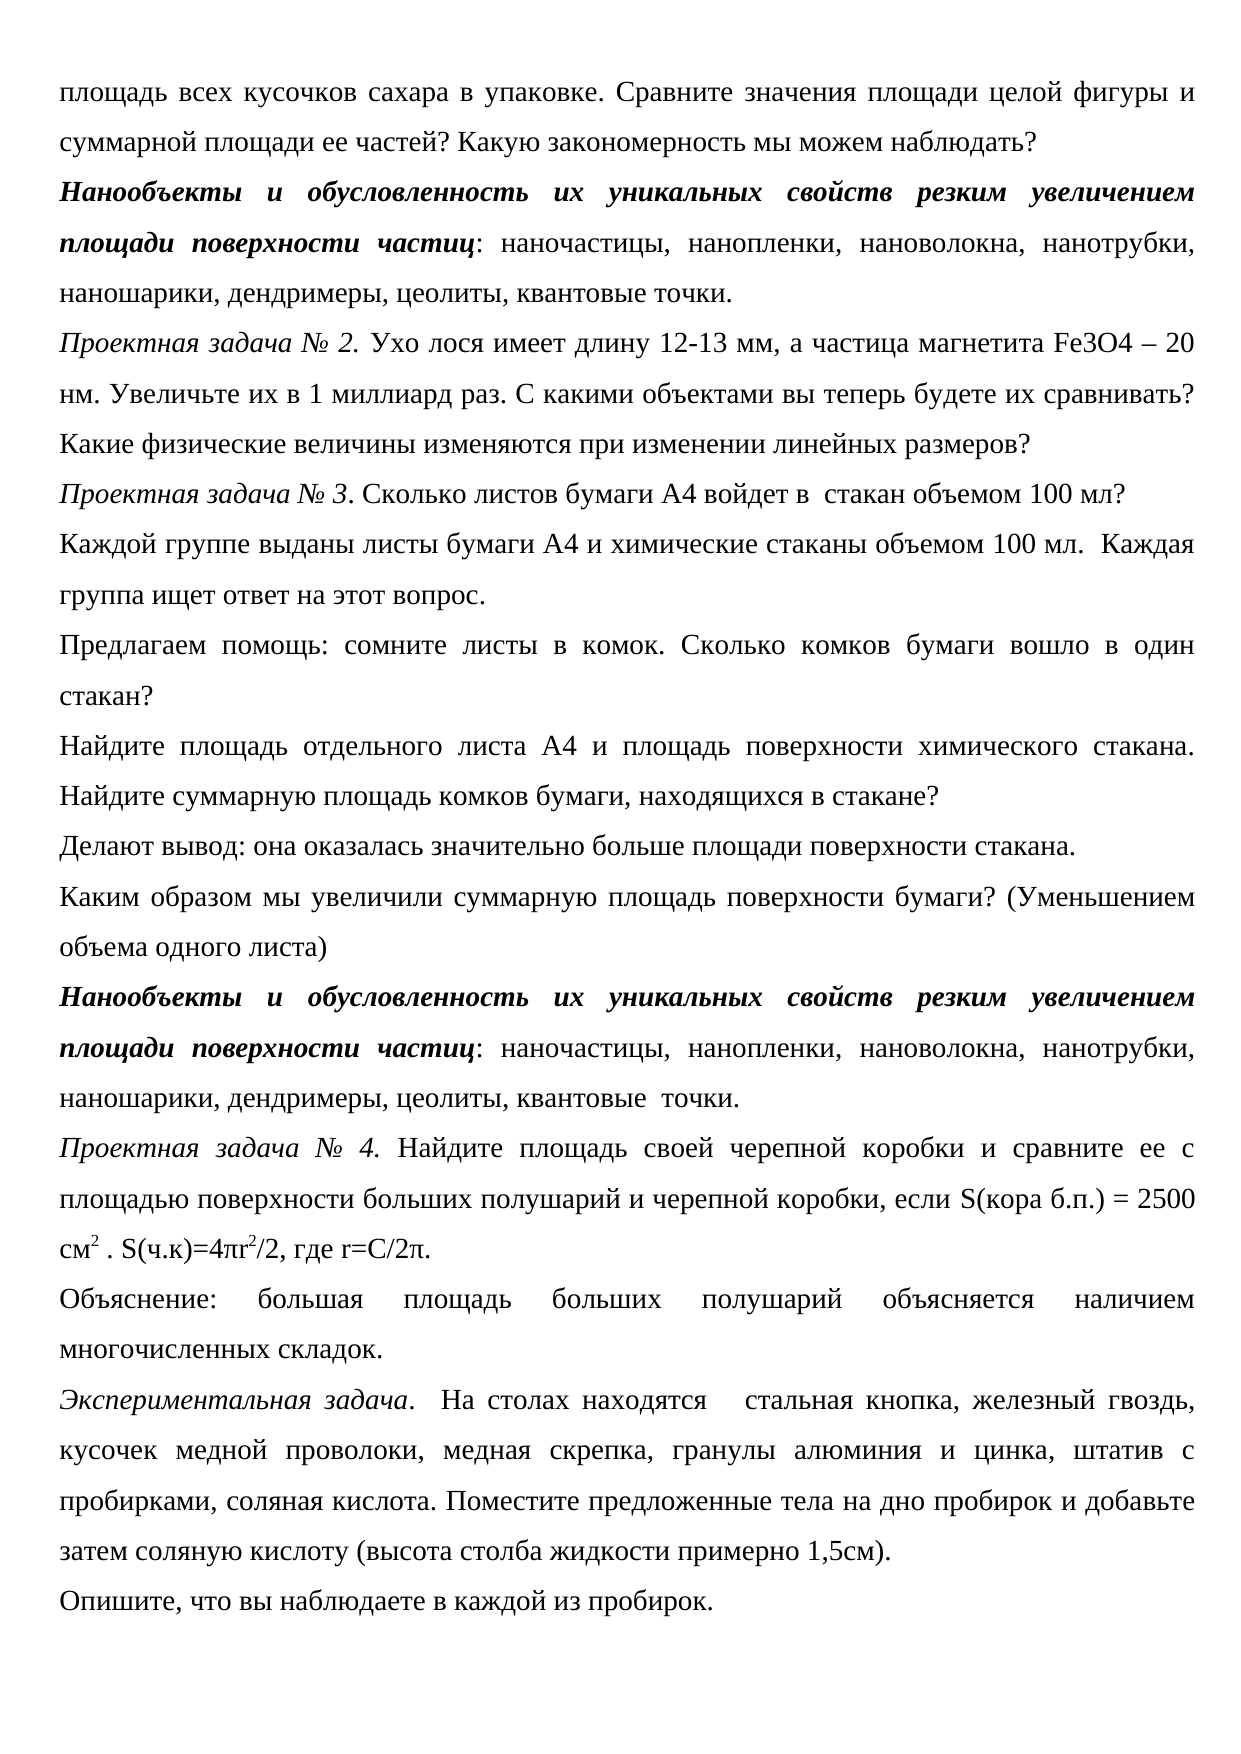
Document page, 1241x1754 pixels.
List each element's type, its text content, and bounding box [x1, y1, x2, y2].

text Нанообъекты и обусловленность их уникальных свойств резким увеличением площади поверхности частиц: наночастицы, нанопленки, нановолокна, нанотрубки, наношарики, дендримеры, цеолиты, квантовые точки. [59, 979, 1196, 1114]
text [59, 74, 1196, 158]
text Каким образом мы увеличили суммарную площадь поверхности бумаги? (Уменьшением объема одного листа) [59, 879, 1196, 963]
text Проектная задача № 3. Сколько листов бумаги А4 войдет в стакан объемом 100 мл? [59, 476, 1196, 510]
text Проектная задача № 2. Ухо лося имеет длину 12-13 мм, а частица магнетита Fe3O4 – 20 нм. Увеличьте их в 1 миллиард раз. С какими объектами вы теперь будете их сравнивать? Какие физические величины изменяются при изменении линейных размеров? [59, 325, 1196, 459]
text Объяснение: большая площадь больших полушарий объясняется наличием многочисленных складок. [59, 1281, 1196, 1365]
text Опишите, что вы наблюдаете в каждой из пробирок. [59, 1583, 1196, 1617]
text Найдите площадь отдельного листа А4 и площадь поверхности химического стакана. Найдите суммарную площадь комков бумаги, находящихся в стакане? [59, 728, 1196, 812]
text Нанообъекты и обусловленность их уникальных свойств резким увеличением площади поверхности частиц: наночастицы, нанопленки, нановолокна, нанотрубки, наношарики, дендримеры, цеолиты, квантовые точки. [59, 174, 1196, 309]
text Предлагаем помощь: сомните листы в комок. Сколько комков бумаги вошло в один стакан? [59, 627, 1196, 711]
text Делают вывод: она оказалась значительно больше площади поверхности стакана. [59, 828, 1196, 862]
text Экспериментальная задача. На столах находятся стальная кнопка, железный гвоздь, кусочек медной проволоки, медная скрепка, гранулы алюминия и цинка, штатив с пробирками, соляная кислота. Поместите предложенные тела на дно пробирок и добавьте затем соляную кислоту (высота столба жидкости примерно 1,5см). [59, 1382, 1196, 1566]
text Проектная задача № 4. Найдите площадь своей черепной коробки и сравните ее с площадью поверхности больших полушарий и черепной коробки, если S(кора б.п.) = 2500 см2 . S(ч.к)=4πr2/2, где r=C/2π. [59, 1130, 1196, 1264]
text Каждой группе выданы листы бумаги А4 и химические стаканы объемом 100 мл. Каждая группа ищет ответ на этот вопрос. [59, 527, 1196, 611]
